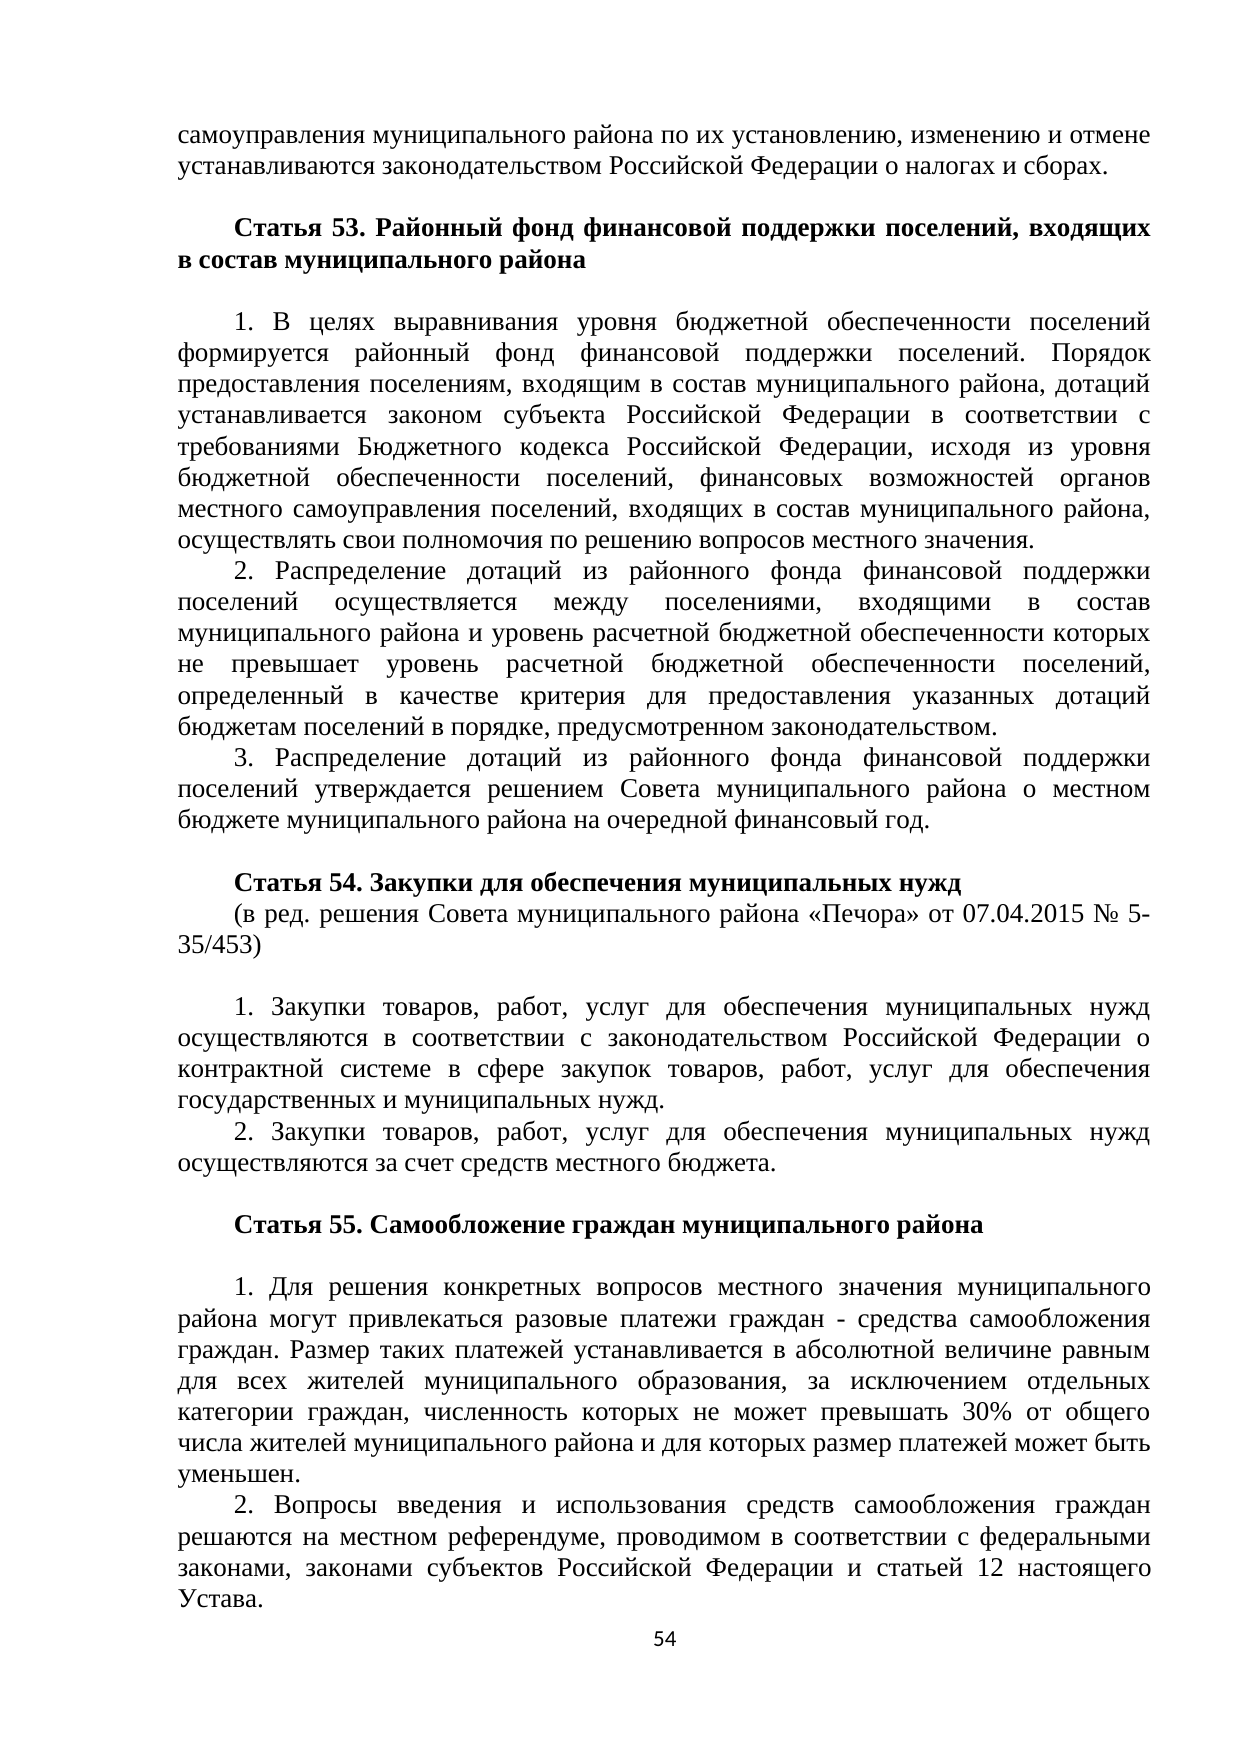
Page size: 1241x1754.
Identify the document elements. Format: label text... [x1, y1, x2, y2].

text Статья 53. Районный фонд финансовой поддержки поселений, входящих в состав муниципального района [177, 212, 1152, 274]
text 2. Закупки товаров, работ, услуг для обеспечения муниципальных нужд осуществляются за счет средств местного бюджета. [177, 1115, 1152, 1177]
text 1. Для решения конкретных вопросов местного значения муниципального района могут привлекаться разовые платежи граждан - средства самообложения граждан. Размер таких платежей устанавливается в абсолютной величине равным для всех жителей муниципального образования, за исключением отдельных категории граждан, численность которых не может превышать 30% от общего числа жителей муниципального района и для которых размер платежей может быть уменьшен. [177, 1271, 1152, 1488]
text 2. Распределение дотаций из районного фонда финансовой поддержки поселений осуществляется между поселениями, входящими в состав муниципального района и уровень расчетной бюджетной обеспеченности которых не превышает уровень расчетной бюджетной обеспеченности поселений, определенный в качестве критерия для предоставления указанных дотаций бюджетам поселений в порядке, предусмотренном законодательством. [177, 554, 1152, 741]
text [177, 118, 1152, 180]
text Статья 55. Самообложение граждан муниципального района [177, 1208, 1152, 1239]
text 1. В целях выравнивания уровня бюджетной обеспеченности поселений формируется районный фонд финансовой поддержки поселений. Порядок предоставления поселениям, входящим в состав муниципального района, дотаций устанавливается законом субъекта Российской Федерации в соответствии с требованиями Бюджетного кодекса Российской Федерации, исходя из уровня бюджетной обеспеченности поселений, финансовых возможностей органов местного самоуправления поселений, входящих в состав муниципального района, осуществлять свои полномочия по решению вопросов местного значения. [177, 305, 1152, 554]
text 1. Закупки товаров, работ, услуг для обеспечения муниципальных нужд осуществляются в соответствии с законодательством Российской Федерации о контрактной системе в сфере закупок товаров, работ, услуг для обеспечения государственных и муниципальных нужд. [177, 990, 1152, 1115]
text 2. Вопросы введения и использования средств самообложения граждан решаются на местном референдуме, проводимом в соответствии с федеральными законами, законами субъектов Российской Федерации и статьей 12 настоящего Устава. [177, 1488, 1152, 1613]
text (в ред. решения Совета муниципального района «Печора» от 07.04.2015 № 5-35/453) [177, 897, 1152, 959]
text 3. Распределение дотаций из районного фонда финансовой поддержки поселений утверждается решением Совета муниципального района о местном бюджете муниципального района на очередной финансовый год. [177, 741, 1152, 834]
text Статья 54. Закупки для обеспечения муниципальных нужд [177, 866, 1152, 897]
